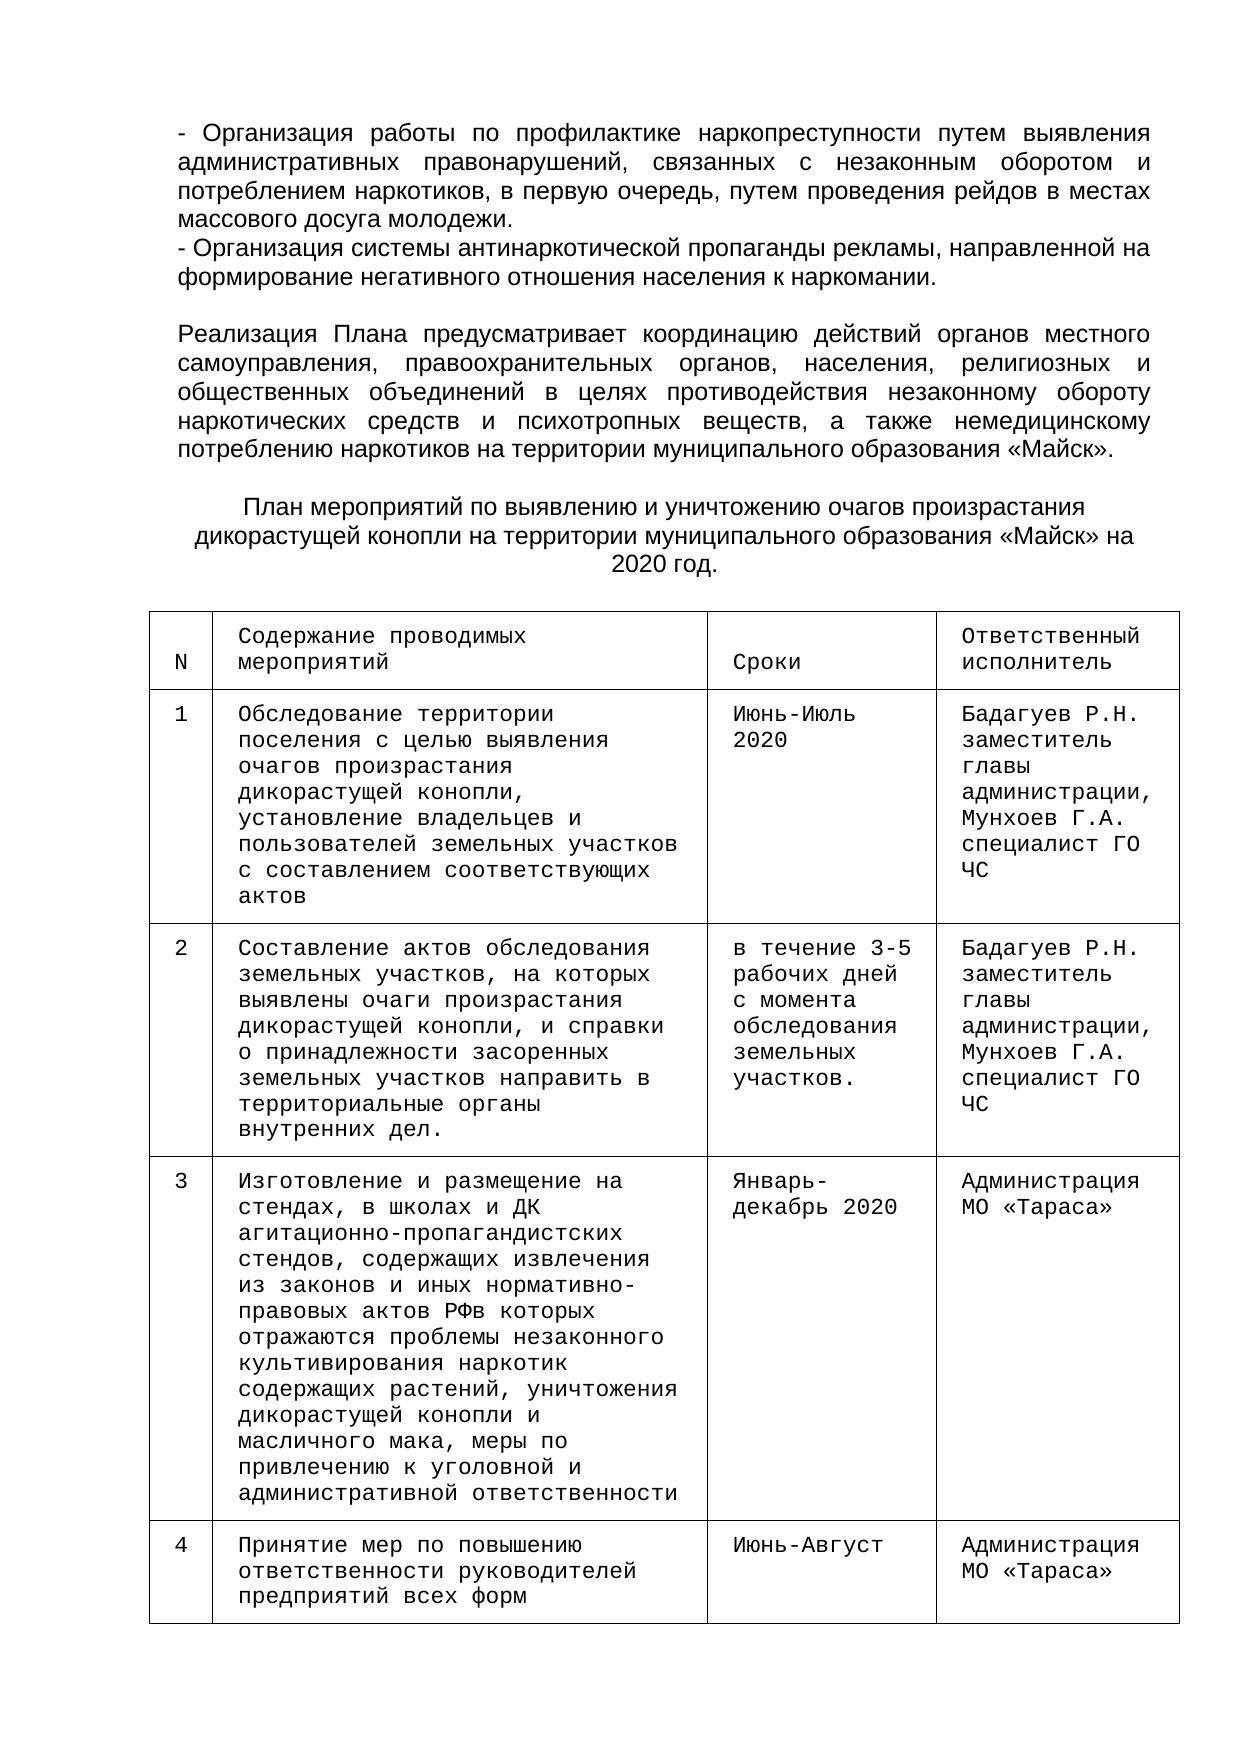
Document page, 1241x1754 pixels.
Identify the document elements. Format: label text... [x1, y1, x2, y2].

table_header Сроки [708, 612, 936, 689]
table_cell Составление актов обследования земельных участков, на которых выявлены очаги произрастания дикорастущей конопли, и справки о принадлежности засоренных земельных участков направить в территориальные органы внутренних дел. [213, 924, 707, 1156]
text - Организация работы по профилактике наркопреступности путем выявления административных правонарушений, связанных с незаконным оборотом и потреблением наркотиков, в первую очередь, путем проведения рейдов в местах массового досуга молодежи. [177, 118, 1152, 233]
table_cell 2 [150, 924, 212, 1156]
text Реализация Плана предусматривает координацию действий органов местного самоуправления, правоохранительных органов, населения, религиозных и общественных объединений в целях противодействия незаконному обороту наркотических средств и психотропных веществ, а также немедицинскому потреблению наркотиков на территории муниципального образования «Майск». [177, 319, 1152, 463]
table_header Ответственный исполнитель [937, 612, 1179, 689]
table_cell Изготовление и размещение на стендах, в школах и ДК агитационно-пропагандистских стендов, содержащих извлечения из законов и иных нормативно-правовых актов РФв которых отражаются проблемы незаконного культивирования наркотик содержащих растений, уничтожения дикорастущей конопли и масличного мака, меры по привлечению к уголовной и административной ответственности [213, 1157, 707, 1519]
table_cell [937, 1521, 1179, 1623]
table_cell 1 [150, 690, 212, 923]
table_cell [213, 1521, 707, 1623]
text План мероприятий по выявлению и уничтожению очагов произрастания дикорастущей конопли на территории муниципального образования «Майск» на 2020 год. [177, 492, 1152, 578]
table_cell Июнь-Август [708, 1521, 936, 1623]
table_header N [150, 612, 212, 689]
text - Организация системы антинаркотической пропаганды рекламы, направленной на формирование негативного отношения населения к наркомании. [177, 233, 1152, 291]
table_cell в течение 3-5 рабочих дней с момента обследования земельных участков. [708, 924, 936, 1156]
table_cell 4 [150, 1521, 212, 1623]
table_header Содержание проводимых мероприятий [213, 612, 707, 689]
table_cell Обследование территории поселения с целью выявления очагов произрастания дикорастущей конопли, установление владельцев и пользователей земельных участков с составлением соответствующих актов [213, 690, 707, 923]
table_cell Администрация МО «Тараса» [937, 1157, 1179, 1519]
table_cell 3 [150, 1157, 212, 1519]
table_cell Бадагуев Р.Н. заместитель главы администрации, Мунхоев Г.А. специалист ГО ЧС [937, 690, 1179, 923]
table_cell Бадагуев Р.Н. заместитель главы администрации, Мунхоев Г.А. специалист ГО ЧС [937, 924, 1179, 1156]
table_cell Июнь-Июль 2020 [708, 690, 936, 923]
table_cell Январь-декабрь 2020 [708, 1157, 936, 1519]
